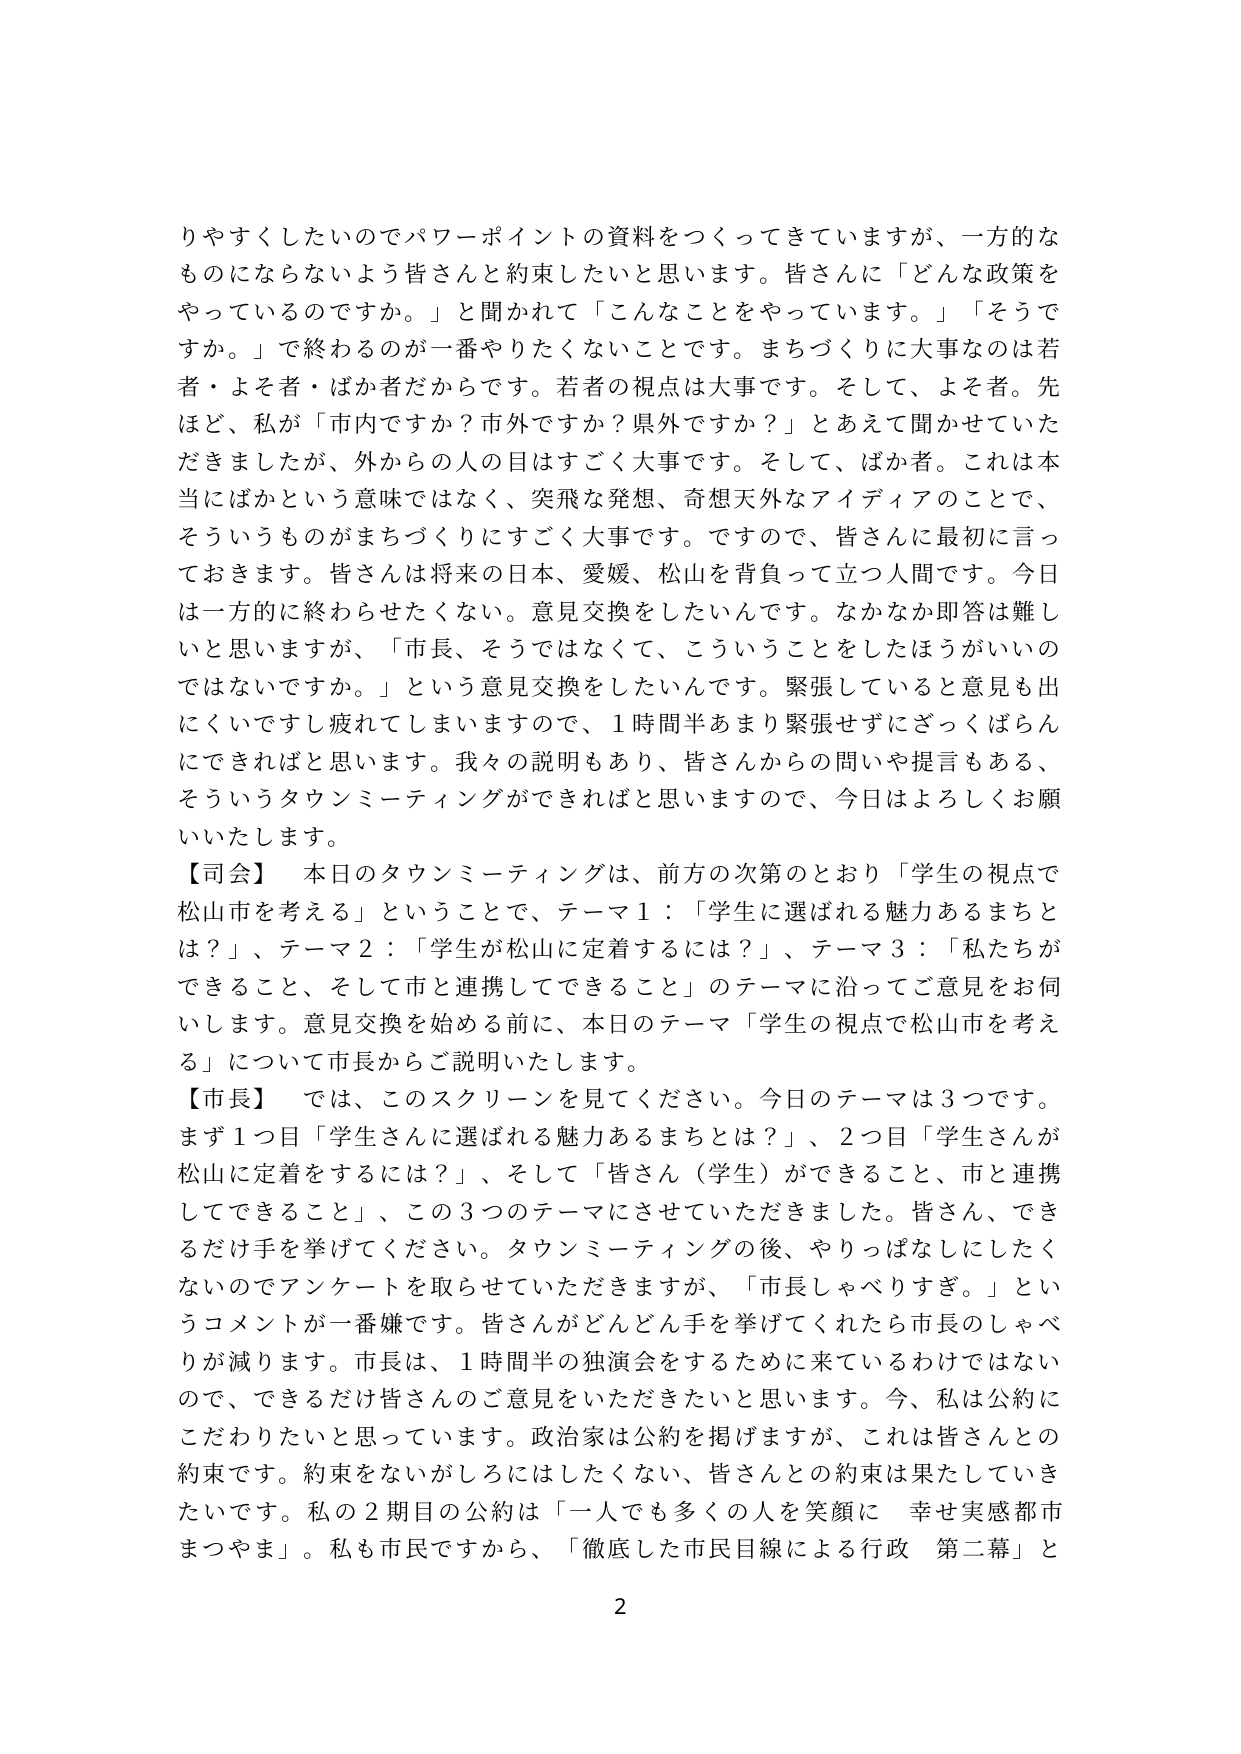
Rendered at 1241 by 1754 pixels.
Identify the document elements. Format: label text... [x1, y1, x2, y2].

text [177, 217, 1063, 854]
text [177, 1079, 1063, 1567]
text 【司会】 本日のタウンミーティングは、前方の次第のとおり「学生の視点で松山市を考える」ということで、テーマ１：「学生に選ばれる魅力あるまちとは？」、テーマ２：「学生が松山に定着するには？」、テーマ３：「私たちができること、そして市と連携してできること」のテーマに沿ってご意見をお伺いします。意見交換を始める前に、本日のテーマ「学生の視点で松山市を考える」について市長からご説明いたします。 [177, 854, 1063, 1079]
